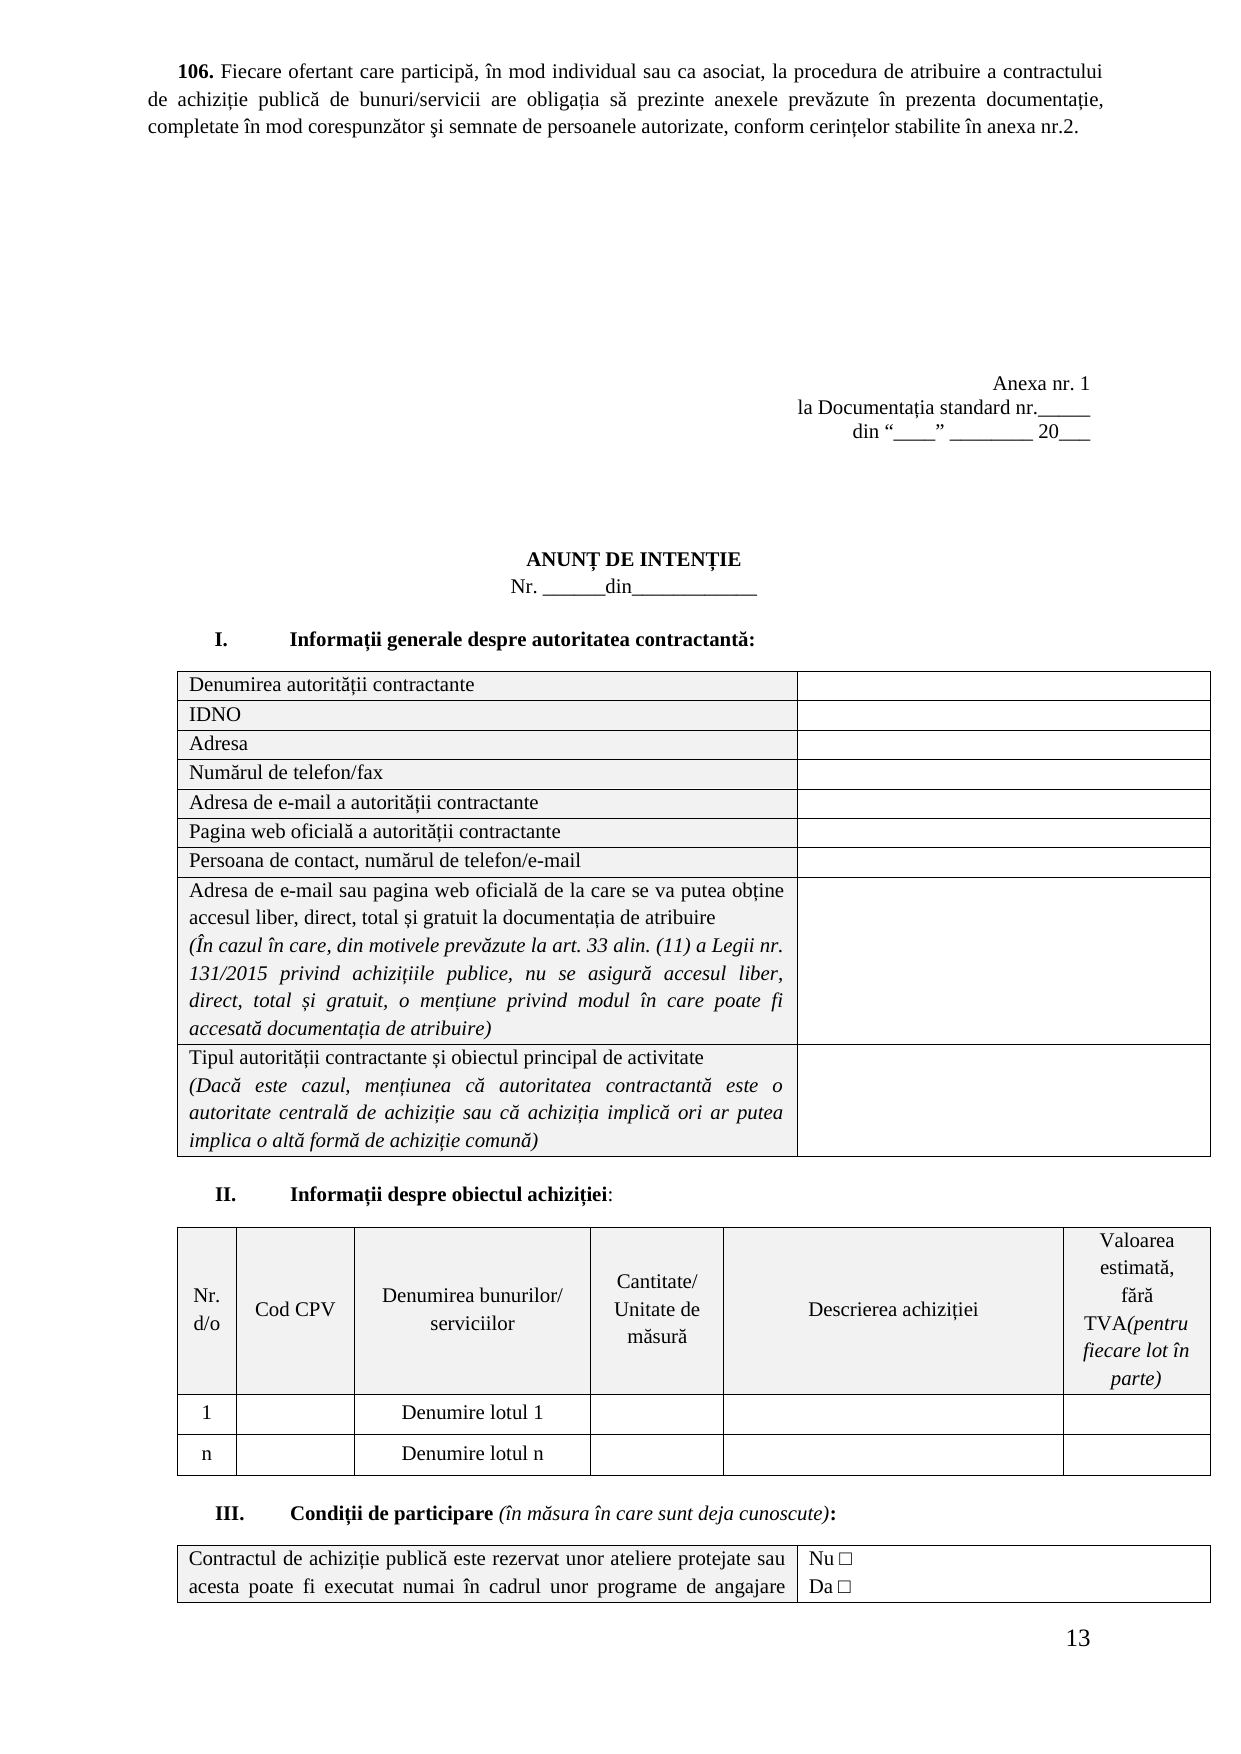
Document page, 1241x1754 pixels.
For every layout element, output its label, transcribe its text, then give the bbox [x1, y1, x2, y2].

table_header Cantitate/ Unitate de măsură [591, 1228, 723, 1394]
table_header Denumirea bunurilor/ serviciilor [355, 1228, 590, 1394]
table_cell [591, 1435, 723, 1475]
table_header [798, 672, 1210, 700]
table_cell Pagina web oficială a autorității contractante [178, 819, 797, 847]
text din “____” ________ 20___ [177, 419, 1090, 443]
text ANUNȚ DE INTENȚIE [177, 547, 1090, 571]
table_header Valoarea estimată, fără TVA(pentru fiecare lot în parte) [1064, 1228, 1210, 1394]
table_header Cod CPV [237, 1228, 354, 1394]
table_cell [798, 819, 1210, 847]
table_cell Denumire lotul 1 [355, 1395, 590, 1434]
list Informații generale despre autoritatea contractantă: [214, 627, 1090, 651]
table_cell Adresa de e-mail sau pagina web oficială de la care se va putea obține accesul liber, direct, total și gratuit la documentația de atribuire (În cazul în care, din motivele prevăzute la art. 33 alin. (11) a Legii nr. 131/2015 privind achizițiile publice, nu se asigură accesul liber, direct, total și gratuit, o mențiune privind modul în care poate fi accesată documentația de atribuire) [178, 878, 797, 1044]
table_header Nr. d/o [178, 1228, 236, 1394]
table_cell [237, 1435, 354, 1475]
table_cell Adresa de e-mail a autorității contractante [178, 790, 797, 818]
table_cell [798, 848, 1210, 877]
list Condiții de participare (în măsura în care sunt deja cunoscute): [215, 1501, 1090, 1525]
table_cell [798, 878, 1210, 1044]
text 106. Fiecare ofertant care participă, în mod individual sau ca asociat, la procedura de atribuire a contractului de achiziție publică de bunuri/servicii are obligația să prezinte anexele prevăzute în prezenta documentație, completate în mod corespunzător şi semnate de persoanele autorizate, conform cerințelor stabilite în anexa nr.2. [148, 59, 1105, 138]
table_cell [798, 760, 1210, 788]
table_cell n [178, 1435, 236, 1475]
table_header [178, 1546, 797, 1602]
table_cell [1064, 1395, 1210, 1434]
table_cell Persoana de contact, numărul de telefon/e-mail [178, 848, 797, 877]
table_cell Numărul de telefon/fax [178, 760, 797, 788]
table_cell Tipul autorității contractante și obiectul principal de activitate (Dacă este cazul, mențiunea că autoritatea contractantă este o autoritate centrală de achiziție sau că achiziția implică ori ar putea implica o altă formă de achiziție comună) [178, 1045, 797, 1156]
text Anexa nr. 1 [177, 371, 1090, 395]
table_cell [798, 1045, 1210, 1156]
table_cell 1 [178, 1395, 236, 1434]
table_cell [724, 1395, 1063, 1434]
table_cell [724, 1435, 1063, 1475]
table_cell [1064, 1435, 1210, 1475]
table_cell [798, 790, 1210, 818]
table_header Descrierea achiziției [724, 1228, 1063, 1394]
table_cell [237, 1395, 354, 1434]
table_cell [591, 1395, 723, 1434]
table_cell IDNO [178, 701, 797, 730]
text Nr. ______din____________ [177, 574, 1090, 598]
table_cell Adresa [178, 731, 797, 759]
table_cell Denumire lotul n [355, 1435, 590, 1475]
table_cell [798, 731, 1210, 759]
table_cell [798, 701, 1210, 730]
table_header Denumirea autorității contractante [178, 672, 797, 700]
text la Documentația standard nr._____ [177, 395, 1090, 419]
table_header Nu □ Da □ [798, 1546, 1210, 1602]
list Informații despre obiectul achiziției: [215, 1182, 1090, 1206]
